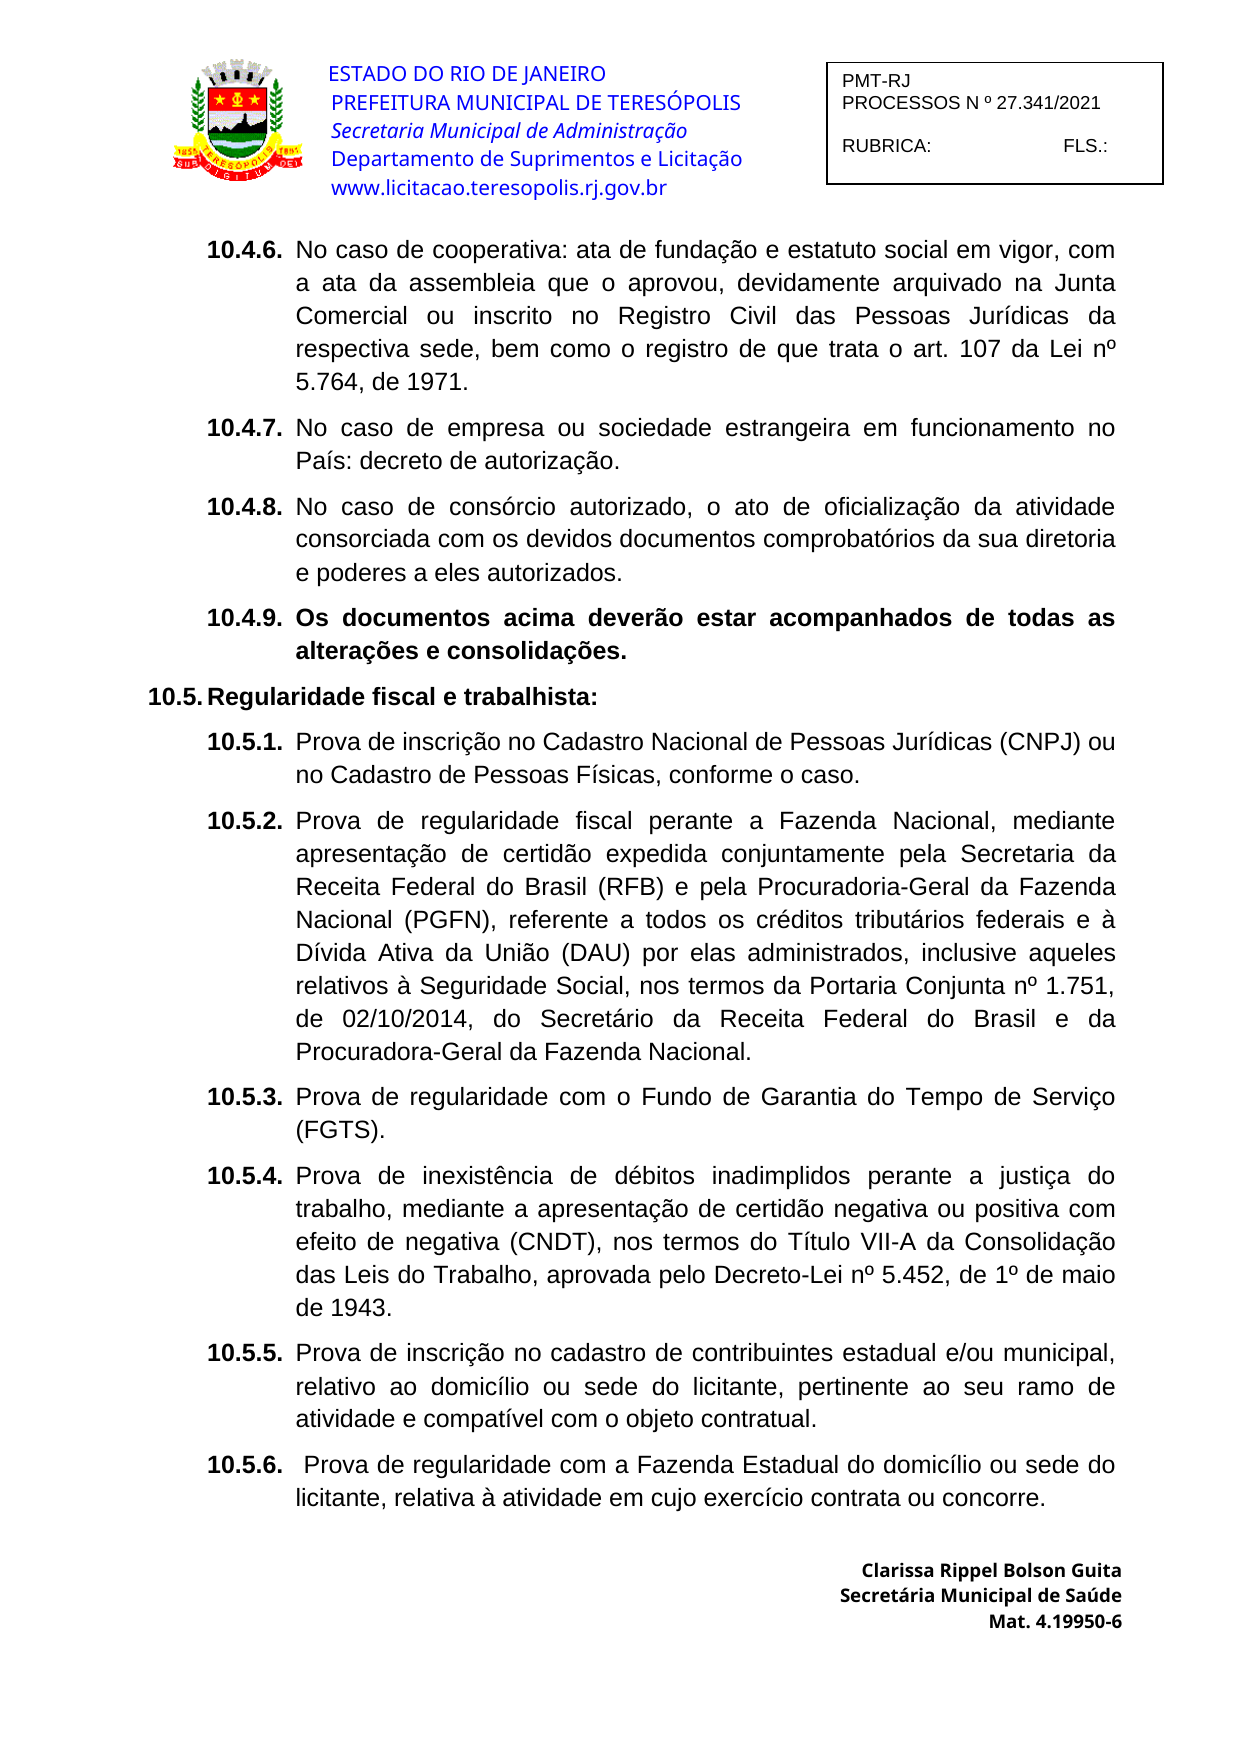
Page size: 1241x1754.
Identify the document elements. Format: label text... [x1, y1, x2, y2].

list Prova de regularidade com o Fundo de Garantia do Tempo de Serviço (FGTS). [207, 1082, 1117, 1144]
list Prova de inscrição no Cadastro Nacional de Pessoas Jurídicas (CNPJ) ou no Cadastro de Pessoas Físicas, conforme o caso. [207, 727, 1117, 789]
list Prova de regularidade com a Fazenda Estadual do domicílio ou sede do licitante, relativa à atividade em cujo exercício contrata ou concorre. [207, 1450, 1117, 1512]
list Prova de inscrição no cadastro de contribuintes estadual e/ou municipal, relativo ao domicílio ou sede do licitante, pertinente ao seu ramo de atividade e compatível com o objeto contratual. [207, 1338, 1117, 1433]
list Prova de inexistência de débitos inadimplidos perante a justiça do trabalho, mediante a apresentação de certidão negativa ou positiva com efeito de negativa (CNDT), nos termos do Título VII-A da Consolidação das Leis do Trabalho, aprovada pelo Decreto-Lei nº 5.452, de 1º de maio de 1943. [207, 1161, 1117, 1322]
list Os documentos acima deverão estar acompanhados de todas as alterações e consolidações. [207, 603, 1117, 665]
list No caso de cooperativa: ata de fundação e estatuto social em vigor, com a ata da assembleia que o aprovou, devidamente arquivado na Junta Comercial ou inscrito no Registro Civil das Pessoas Jurídicas da respectiva sede, bem como o registro de que trata o art. 107 da Lei nº 5.764, de 1971. [207, 235, 1117, 396]
list No caso de empresa ou sociedade estrangeira em funcionamento no País: decreto de autorização. [207, 413, 1117, 475]
list Prova de regularidade fiscal perante a Fazenda Nacional, mediante apresentação de certidão expedida conjuntamente pela Secretaria da Receita Federal do Brasil (RFB) e pela Procuradoria-Geral da Fazenda Nacional (PGFN), referente a todos os créditos tributários federais e à Dívida Ativa da União (DAU) por elas administrados, inclusive aqueles relativos à Seguridade Social, nos termos da Portaria Conjunta nº 1.751, de 02/10/2014, do Secretário da Receita Federal do Brasil e da Procuradora-Geral da Fazenda Nacional. [207, 806, 1117, 1066]
picture [173, 59, 303, 181]
list No caso de consórcio autorizado, o ato de oficialização da atividade consorciada com os devidos documentos comprobatórios da sua diretoria e poderes a eles autorizados. [207, 491, 1117, 586]
list Regularidade fiscal e trabalhista: [148, 682, 1117, 710]
